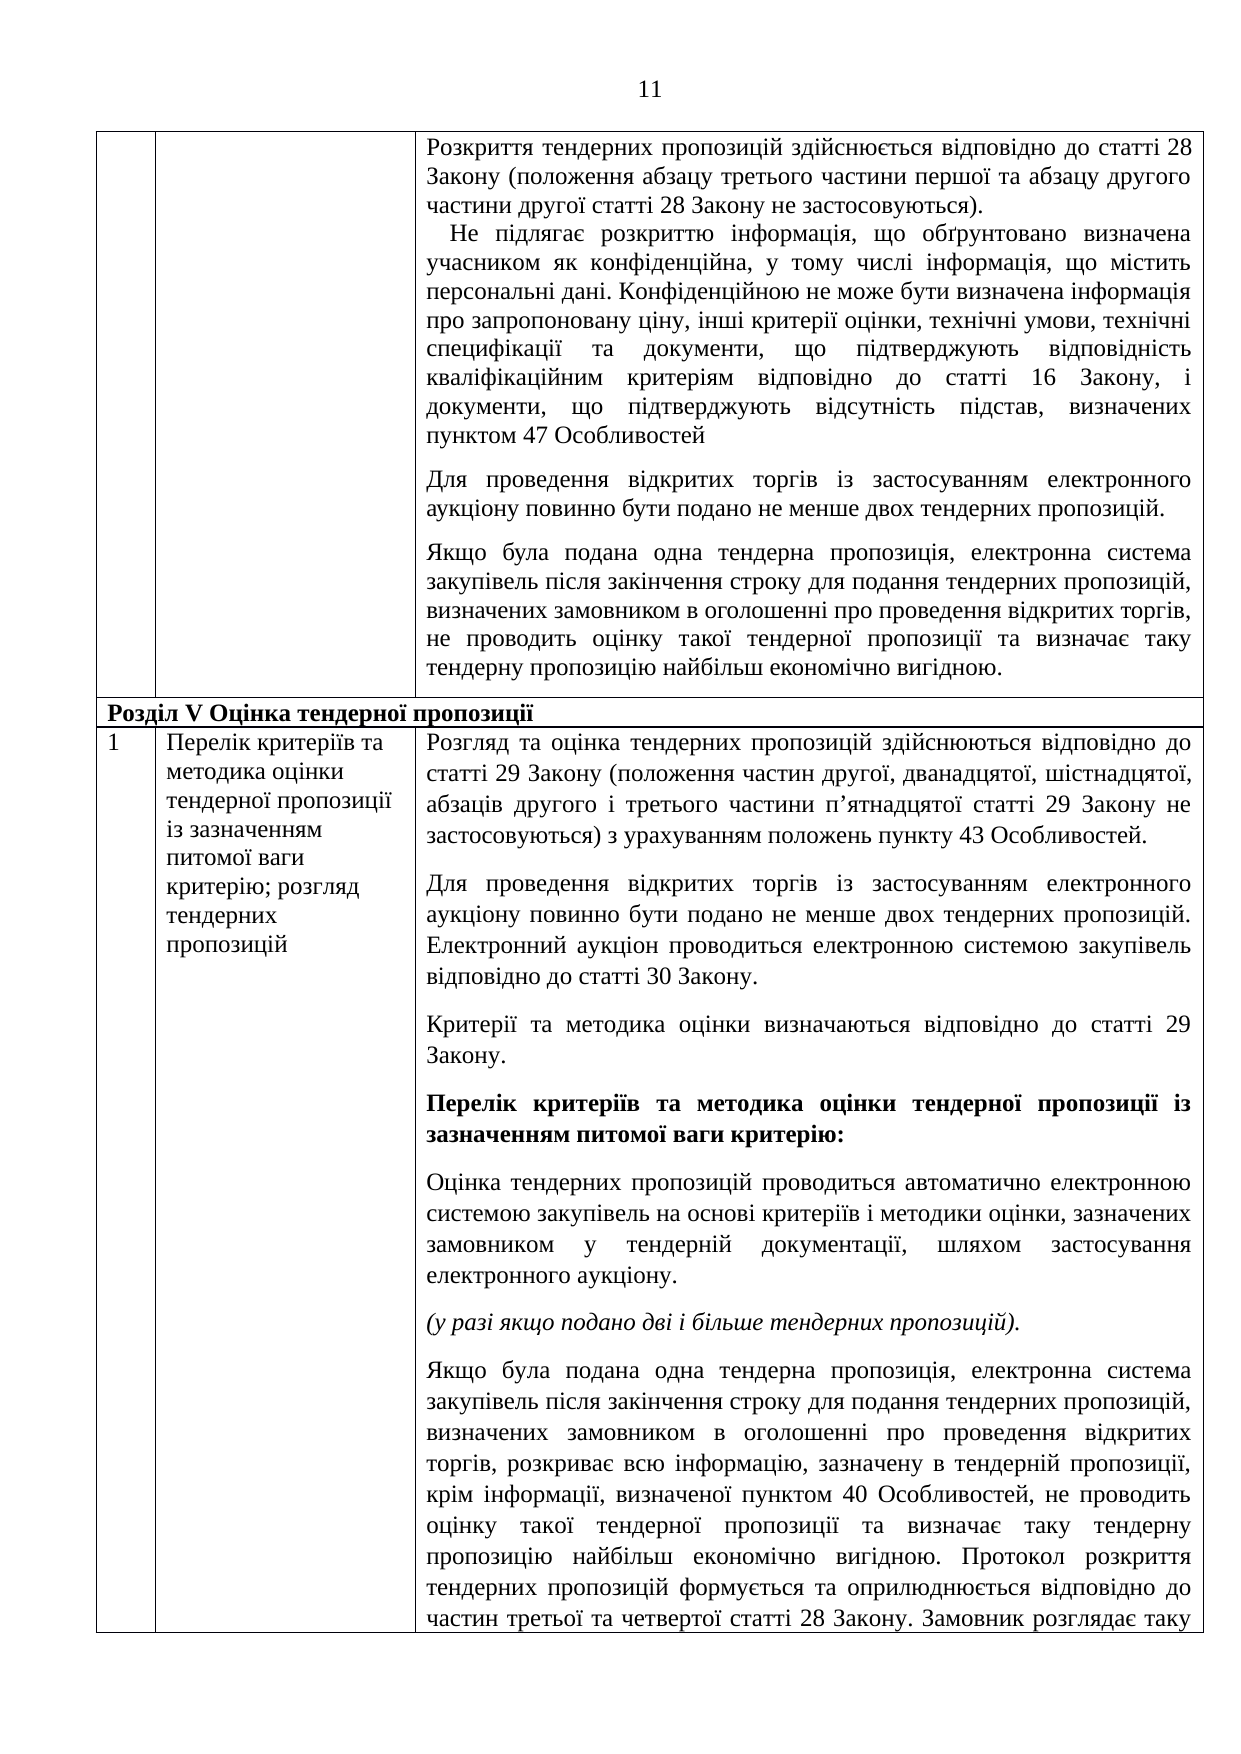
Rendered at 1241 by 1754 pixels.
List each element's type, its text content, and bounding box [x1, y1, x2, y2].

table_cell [416, 132, 1203, 697]
table_cell Розділ V Оцінка тендерної пропозиції [97, 698, 1203, 726]
table_cell 1 [97, 728, 155, 1632]
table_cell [156, 728, 415, 1632]
table_cell 2 [97, 132, 155, 697]
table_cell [416, 728, 1203, 1632]
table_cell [156, 132, 415, 697]
